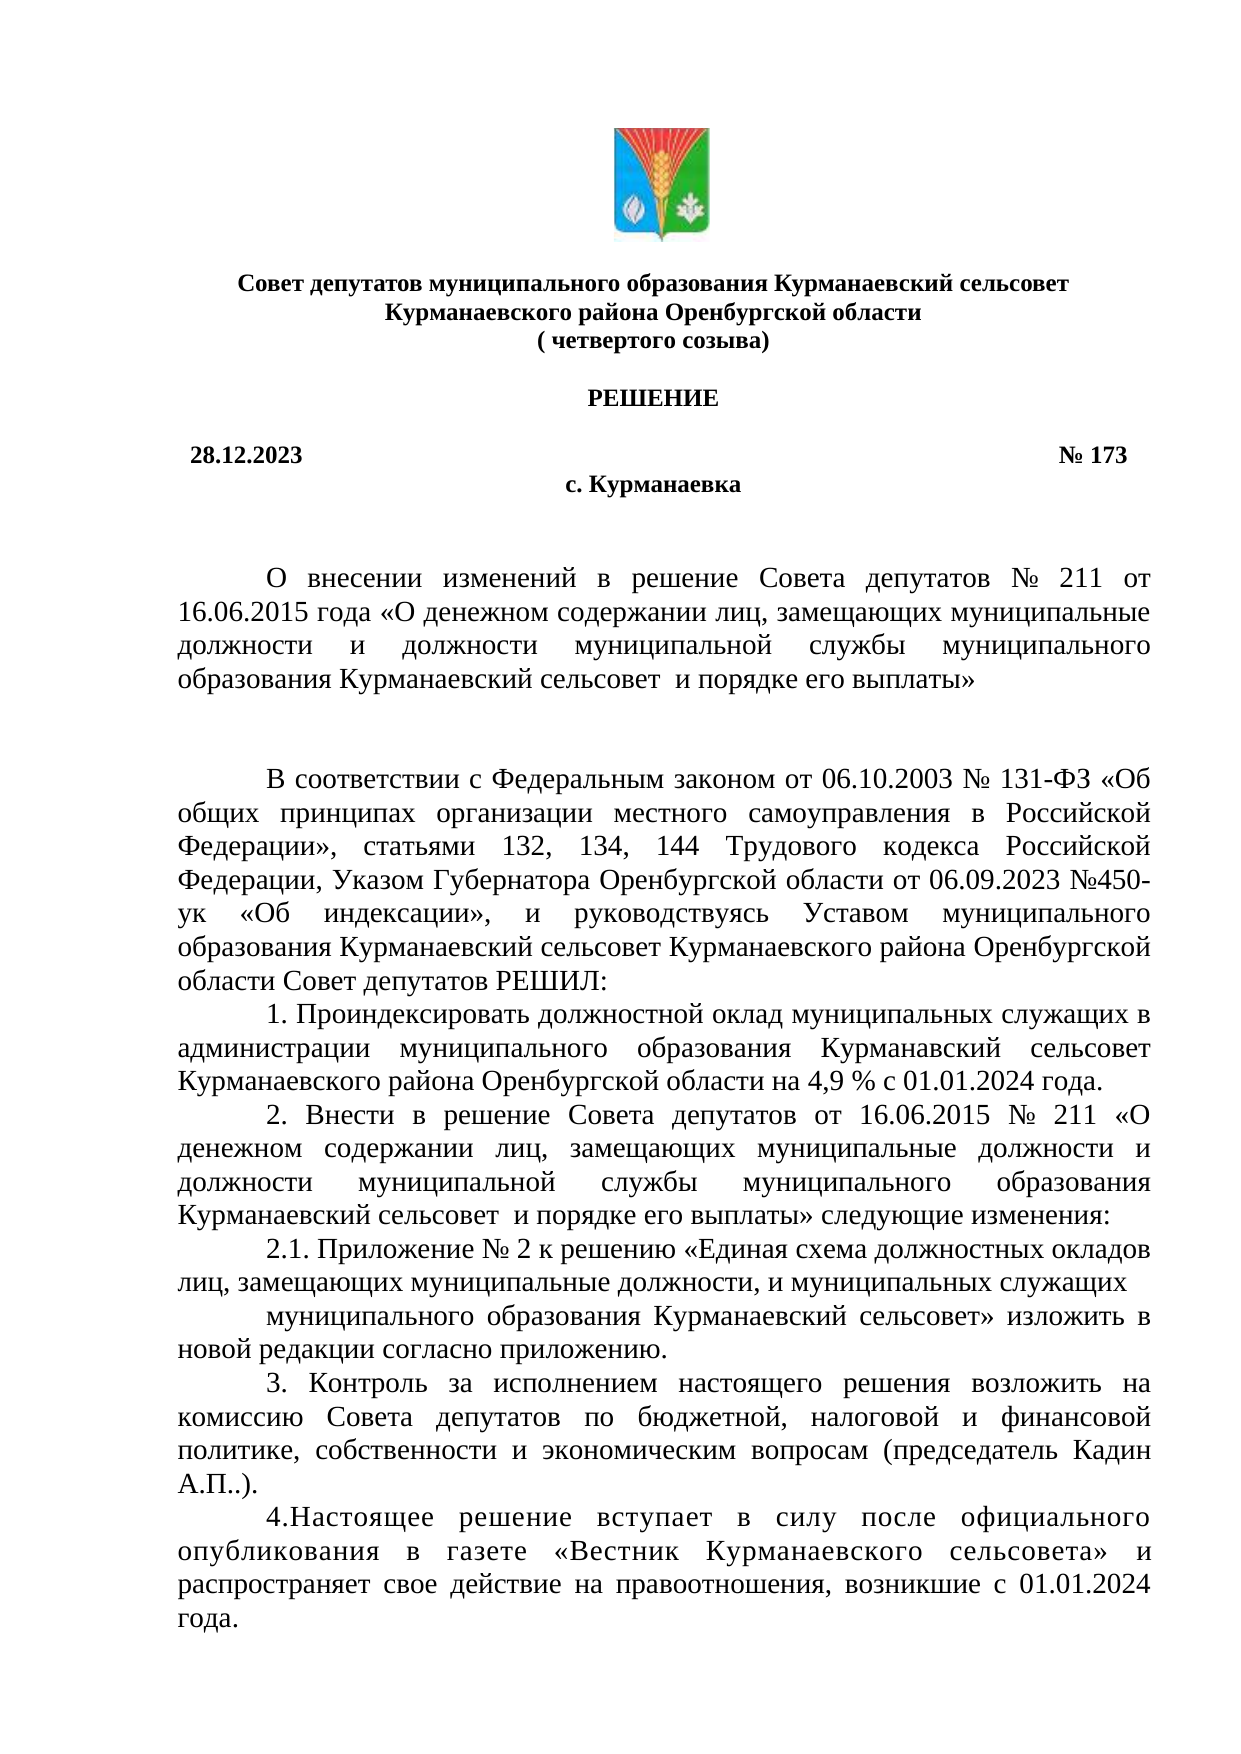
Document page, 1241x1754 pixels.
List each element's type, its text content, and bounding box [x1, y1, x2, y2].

table_header Совет депутатов муниципального образования Курманаевский сельсовет Курманаевского района Оренбургской области ( четвертого созыва) РЕШЕНИЕ 28.12.2023 № 173 с. Курманаевка [166, 128, 1140, 498]
title 2.1. Приложение № 2 к решению «Единая схема должностных окладов лиц, замещающих муниципальные должности, и муниципальных служащих [177, 1231, 1152, 1298]
text В соответствии с Федеральным законом от 06.10.2003 № 131-ФЗ «Об общих принципах организации местного самоуправления в Российской Федерации», статьями 132, 134, 144 Трудового кодекса Российской Федерации, Указом Губернатора Оренбургской области от 06.09.2023 №450-ук «Об индексации», и руководствуясь Уставом муниципального образования Курманаевский сельсовет Курманаевского района Оренбургской области Совет депутатов РЕШИЛ: [177, 761, 1152, 996]
text 4.Настоящее решение вступает в силу после официального опубликования в газете «Вестник Курманаевского сельсовета» и распространяет свое действие на правоотношения, возникшие с 01.01.2024 года. [177, 1499, 1152, 1633]
text 1. Проиндексировать должностной оклад муниципальных служащих в администрации муниципального образования Курманавский сельсовет Курманаевского района Оренбургской области на 4,9 % с 01.01.2024 года. [177, 996, 1152, 1097]
picture [613, 128, 710, 242]
title О внесении изменений в решение Совета депутатов № 211 от 16.06.2015 года «О денежном содержании лиц, замещающих муниципальные должности и должности муниципальной службы муниципального образования Курманаевский сельсовет и порядке его выплаты» [177, 560, 1152, 694]
title муниципального образования Курманаевский сельсовет» изложить в новой редакции согласно приложению. [177, 1298, 1152, 1365]
text 3. Контроль за исполнением настоящего решения возложить на комиссию Совета депутатов по бюджетной, налоговой и финансовой политике, собственности и экономическим вопросам (председатель Кадин А.П..). [177, 1365, 1152, 1499]
text 2. Внести в решение Совета депутатов от 16.06.2015 № 211 «О денежном содержании лиц, замещающих муниципальные должности и должности муниципальной службы муниципального образования Курманаевский сельсовет и порядке его выплаты» следующие изменения: [177, 1097, 1152, 1231]
